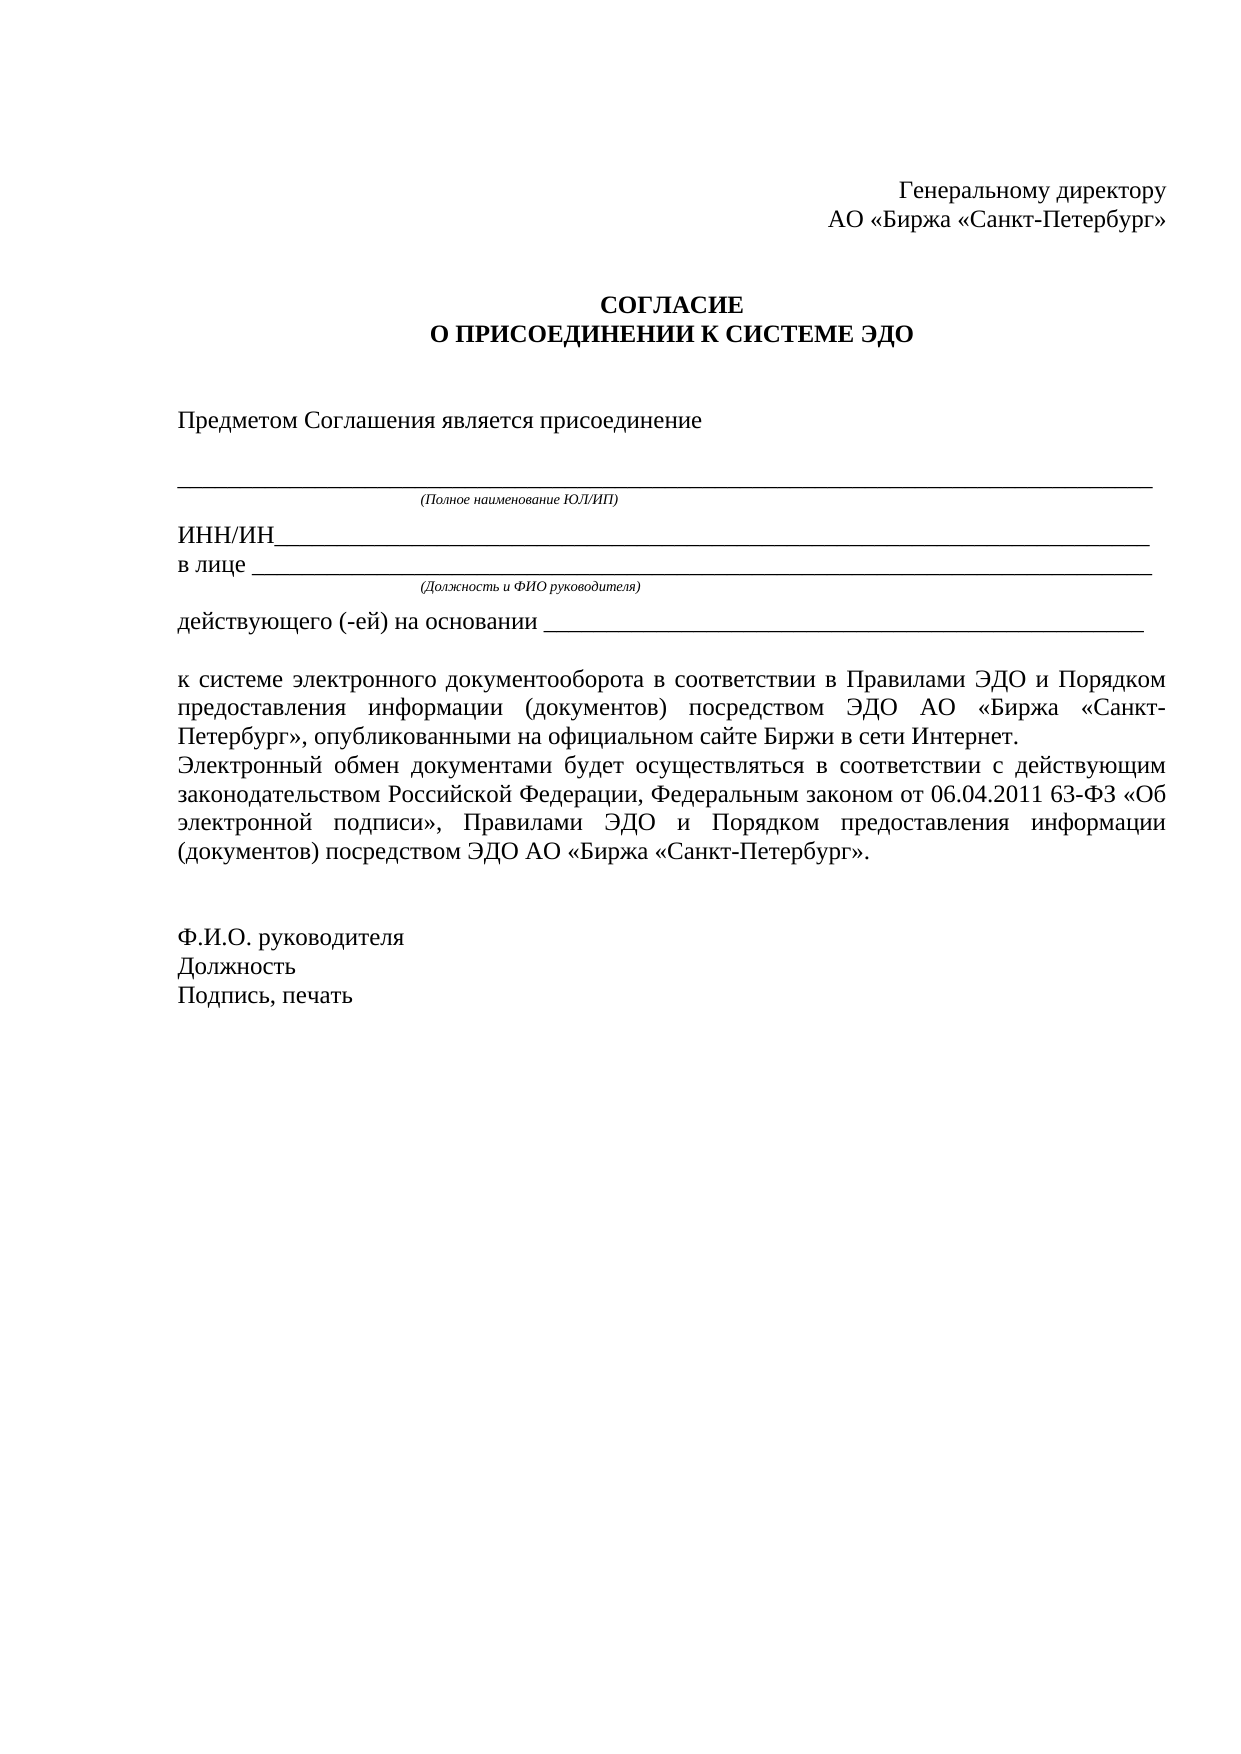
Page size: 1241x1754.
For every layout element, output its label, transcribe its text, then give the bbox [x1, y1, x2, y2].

text СОГЛАСИЕ [177, 290, 1167, 319]
text в лице ________________________________________________________________________ [177, 549, 1167, 577]
text Подпись, печать [177, 980, 1167, 1009]
text Электронный обмен документами будет осуществляться в соответствии с действующим законодательством Российской Федерации, Федеральным законом от 06.04.2011 63-ФЗ «Об электронной подписи», Правилами ЭДО и Порядком предоставления информации (документов) посредством ЭДО АО «Биржа «Санкт-Петербург». [177, 750, 1167, 865]
text АО «Биржа «Санкт-Петербург» [812, 204, 1167, 232]
text О ПРИСОЕДИНЕНИИ К СИСТЕМЕ ЭДО [177, 319, 1167, 347]
text Предметом Соглашения является присоединение [177, 405, 1167, 434]
text Ф.И.О. руководителя [177, 922, 1167, 951]
text действующего (-ей) на основании ________________________________________________ [177, 606, 1167, 635]
text Генеральному директору [812, 175, 1167, 204]
text Должность [177, 951, 1167, 980]
text (Должность и ФИО руководителя) [177, 577, 1167, 606]
text ______________________________________________________________________________ (Полное наименование ЮЛ/ИП) [177, 462, 1167, 520]
text ИНН/ИН______________________________________________________________________ [177, 520, 1167, 549]
text к системе электронного документооборота в соответствии в Правилами ЭДО и Порядком предоставления информации (документов) посредством ЭДО АО «Биржа «Санкт-Петербург», опубликованными на официальном сайте Биржи в сети Интернет. [177, 664, 1167, 750]
